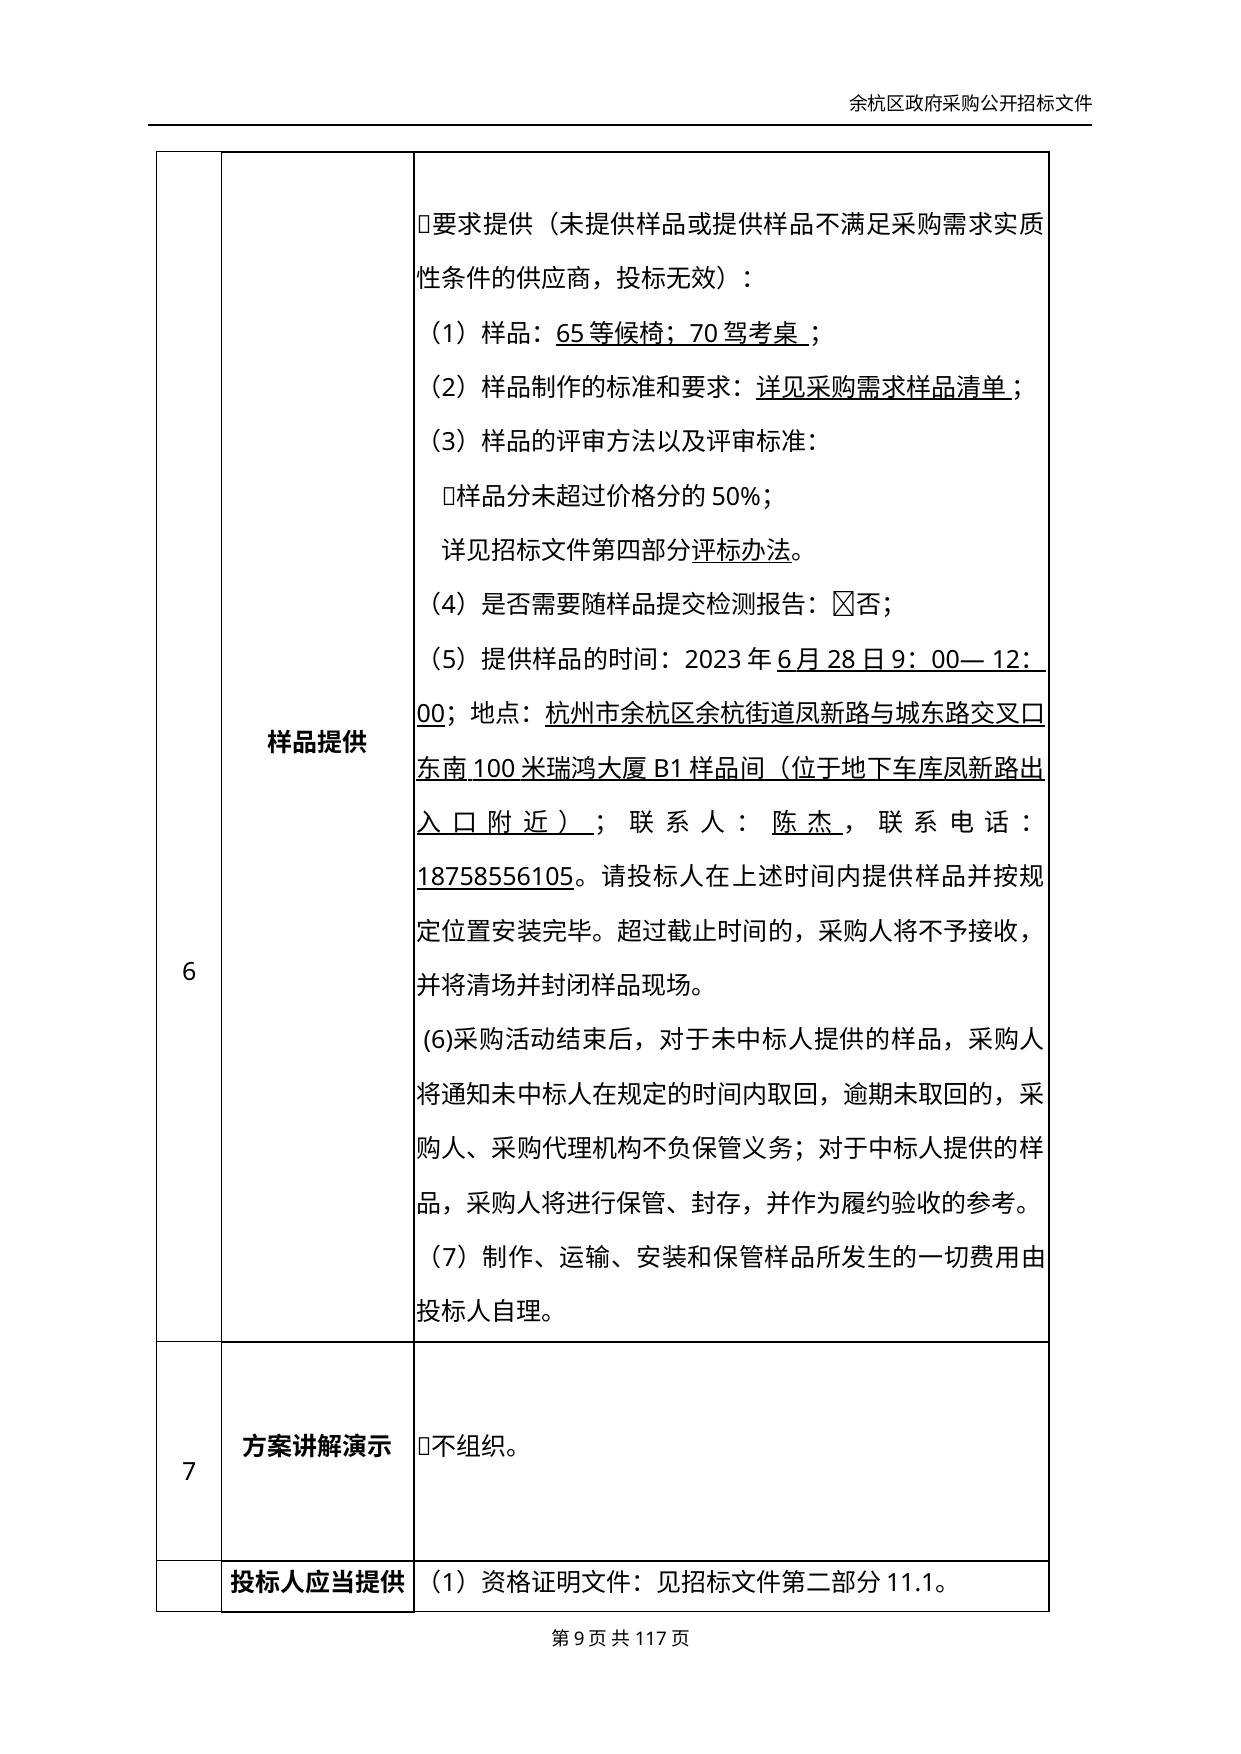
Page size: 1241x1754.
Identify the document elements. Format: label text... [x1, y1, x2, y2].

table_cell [415, 1562, 1048, 1611]
table_cell 8 [157, 1561, 221, 1611]
table_cell 7 [157, 1342, 221, 1560]
table_cell 不组织。 [415, 1343, 1048, 1560]
table_cell 样品提供 [222, 153, 413, 1341]
table_cell 6 [157, 152, 221, 1341]
table_cell 要求提供（未提供样品或提供样品不满足采购需求实质性条件的供应商，投标无效）： （1）样品：65等候椅；70驾考桌 ； （2）样品制作的标准和要求：详见采购需求样品清单 ； （3）样品的评审方法以及评审标准： 样品分未超过价格分的50%； 详见招标文件第四部分评标办法。 （4）是否需要随样品提交检测报告：否； （5）提供样品的时间：2023年6月28日9：00— 12：00；地点：杭州市余杭区余杭街道凤新路与城东路交叉口东南100米瑞鸿大厦B1样品间（位于地下车库凤新路出入口附近）；联系人：陈杰，联系电话：18758556105。请投标人在上述时间内提供样品并按规定位置安装完毕。超过截止时间的，采购人将不予接收，并将清场并封闭样品现场。 (6)采购活动结束后，对于未中标人提供的样品，采购人将通知未中标人在规定的时间内取回，逾期未取回的，采购人、采购代理机构不负保管义务；对于中标人提供的样品，采购人将进行保管、封存，并作为履约验收的参考。 （7）制作、运输、安装和保管样品所发生的一切费用由投标人自理。 [415, 153, 1048, 1341]
table_cell 方案讲解演示 [222, 1343, 413, 1560]
table_cell 投标人应当提供的资格、资信证明文件 [222, 1562, 413, 1611]
